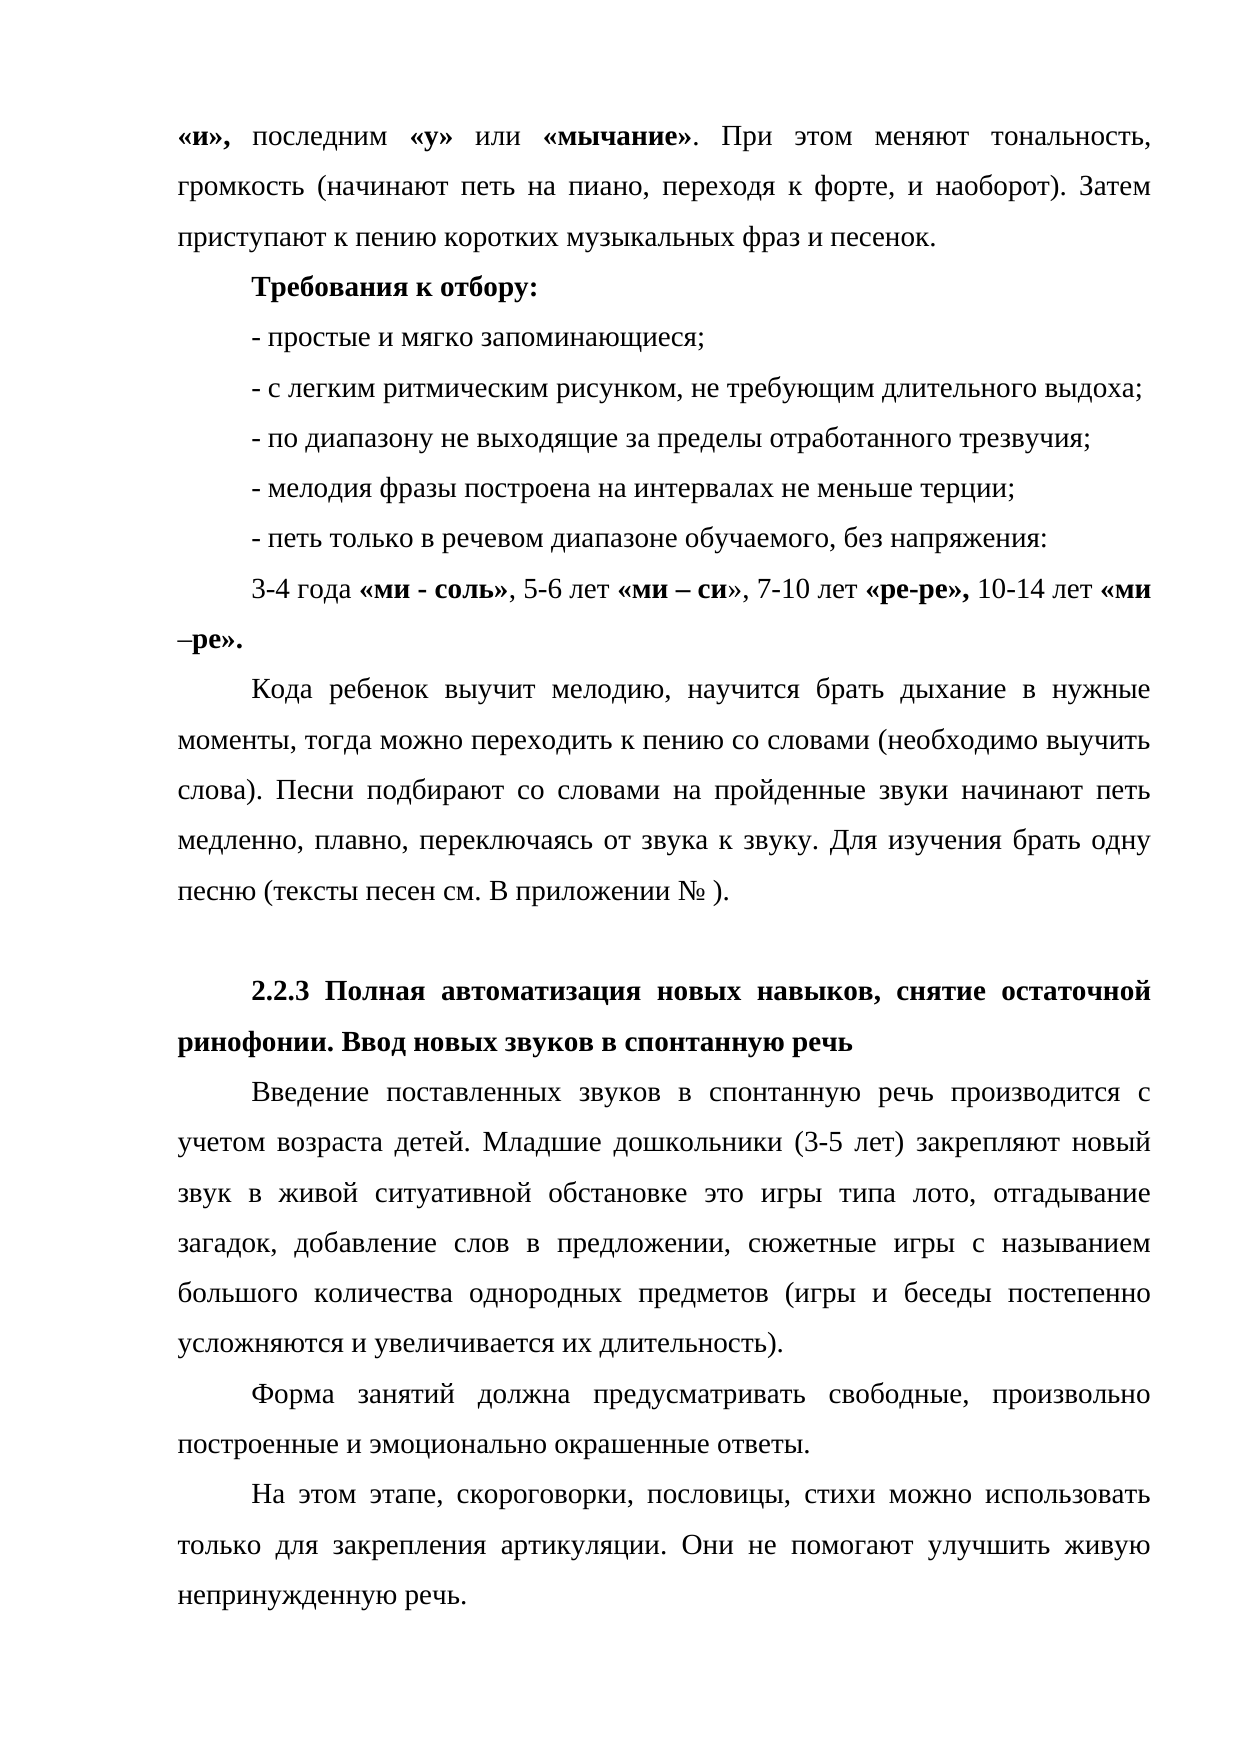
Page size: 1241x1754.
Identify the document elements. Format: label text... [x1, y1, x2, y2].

list мелодия фразы построена на интервалах не меньше терции; [177, 470, 1152, 504]
text Введение поставленных звуков в спонтанную речь производится с учетом возраста детей. Младшие дошкольники (3-5 лет) закрепляют новый звук в живой ситуативной обстановке это игры типа лото, отгадывание загадок, добавление слов в предложении, сюжетные игры с называнием большого количества однородных предметов (игры и беседы постепенно усложняются и увеличивается их длительность). [177, 1074, 1152, 1359]
text На этом этапе, скороговорки, пословицы, стихи можно использовать только для закрепления артикуляции. Они не помогают улучшить живую непринужденную речь. [177, 1477, 1152, 1611]
text 3-4 года «ми - соль», 5-6 лет «ми – си», 7-10 лет «ре-ре», 10-14 лет «ми –ре». [177, 571, 1152, 655]
text Форма занятий должна предусматривать свободные, произвольно построенные и эмоционально окрашенные ответы. [177, 1376, 1152, 1460]
text 2.2.3 Полная автоматизация новых навыков, снятие остаточной ринофонии. Ввод новых звуков в спонтанную речь [177, 973, 1152, 1057]
list с легким ритмическим рисунком, не требующим длительного выдоха; [177, 370, 1152, 403]
text Требования к отбору: [177, 269, 1152, 303]
list простые и мягко запоминающиеся; [177, 319, 1152, 353]
text Кода ребенок выучит мелодию, научится брать дыхание в нужные моменты, тогда можно переходить к пению со словами (необходимо выучить слова). Песни подбирают со словами на пройденные звуки начинают петь медленно, плавно, переключаясь от звука к звуку. Для изучения брать одну песню (тексты песен см. В приложении № ). [177, 672, 1152, 906]
list по диапазону не выходящие за пределы отработанного трезвучия; [177, 420, 1152, 453]
list петь только в речевом диапазоне обучаемого, без напряжения: [177, 521, 1152, 554]
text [177, 118, 1152, 252]
